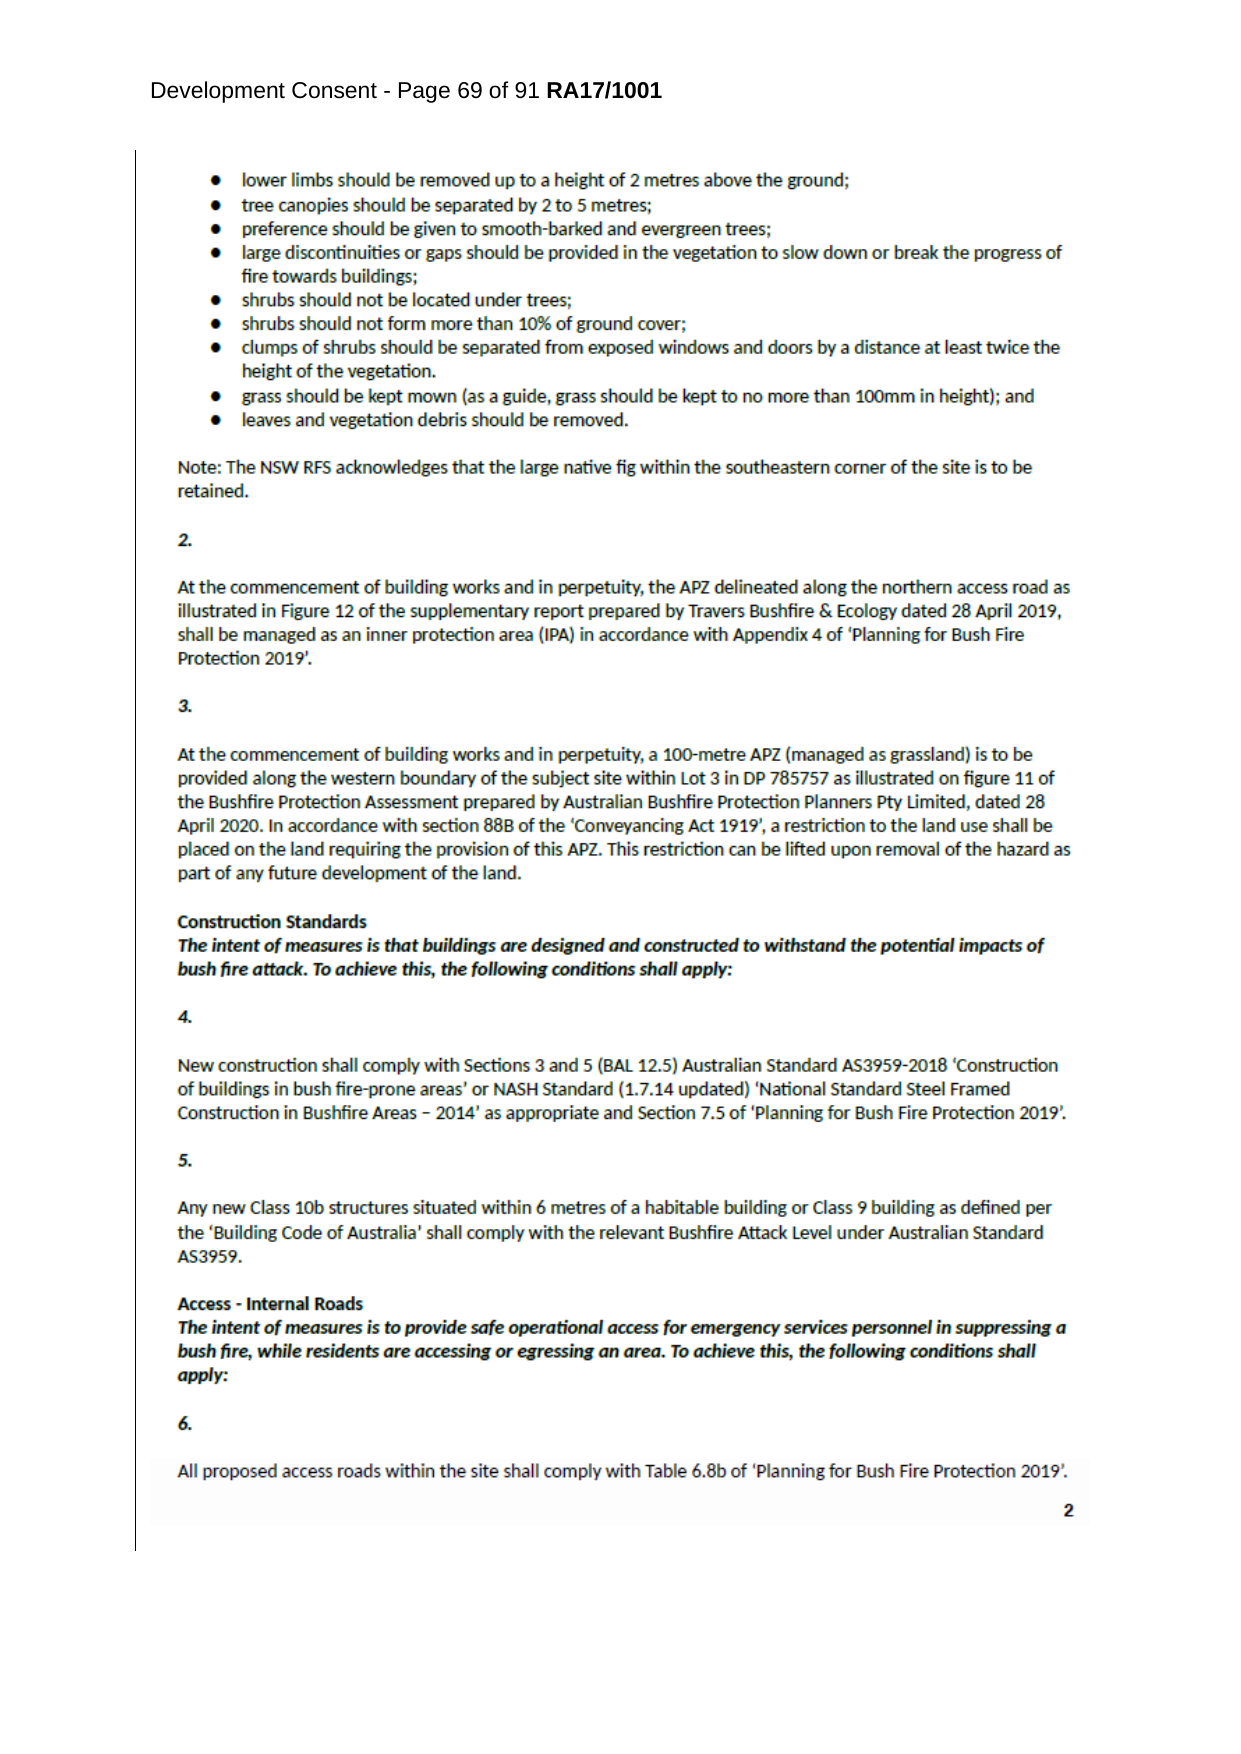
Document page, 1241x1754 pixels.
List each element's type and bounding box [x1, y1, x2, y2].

picture [150, 150, 1091, 1525]
